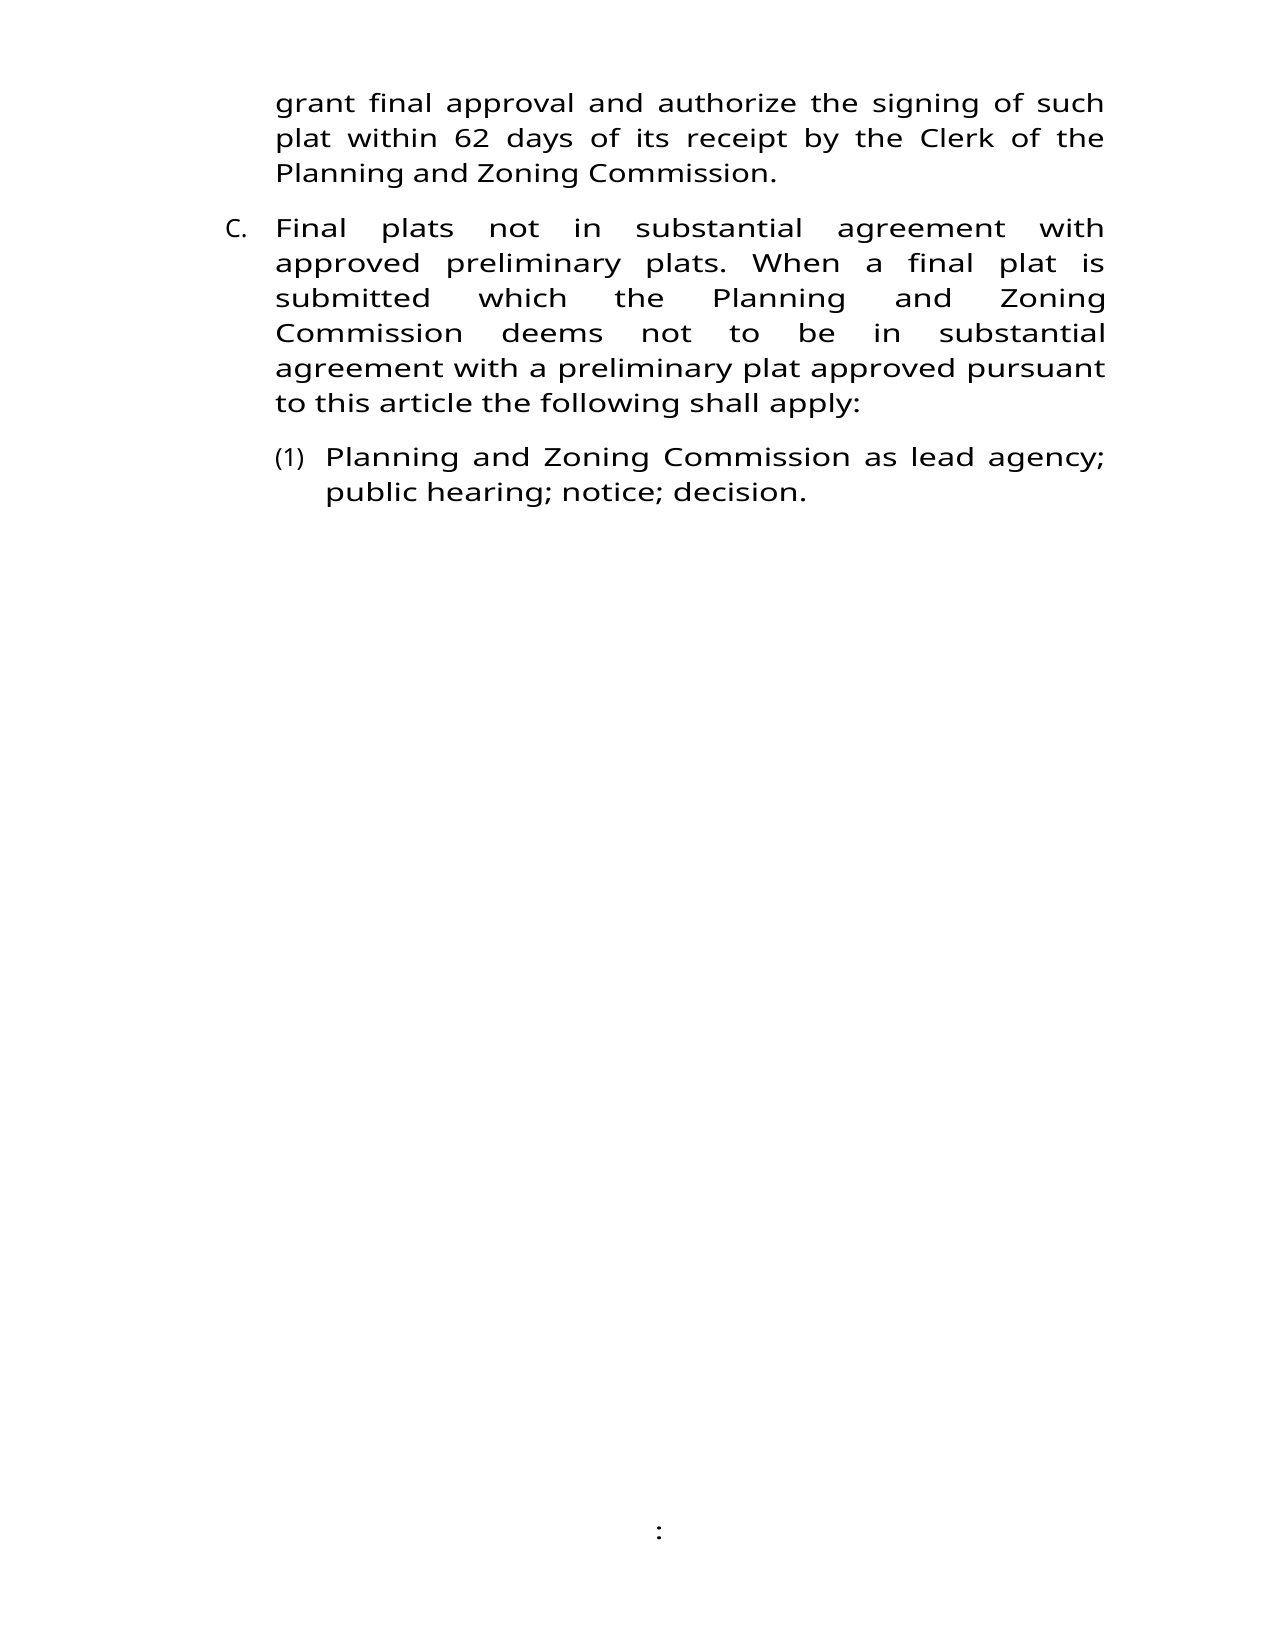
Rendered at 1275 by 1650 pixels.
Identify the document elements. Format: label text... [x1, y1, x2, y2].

list Final plats not in substantial agreement with approved preliminary plats. When a final plat is submitted which the Planning and Zoning Commission deems not to be in substantial agreement with a preliminary plat approved pursuant to this article the following shall apply: [225, 210, 1106, 419]
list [225, 85, 1106, 189]
list Planning and Zoning Commission as lead agency; public hearing; notice; decision. [275, 440, 1106, 509]
